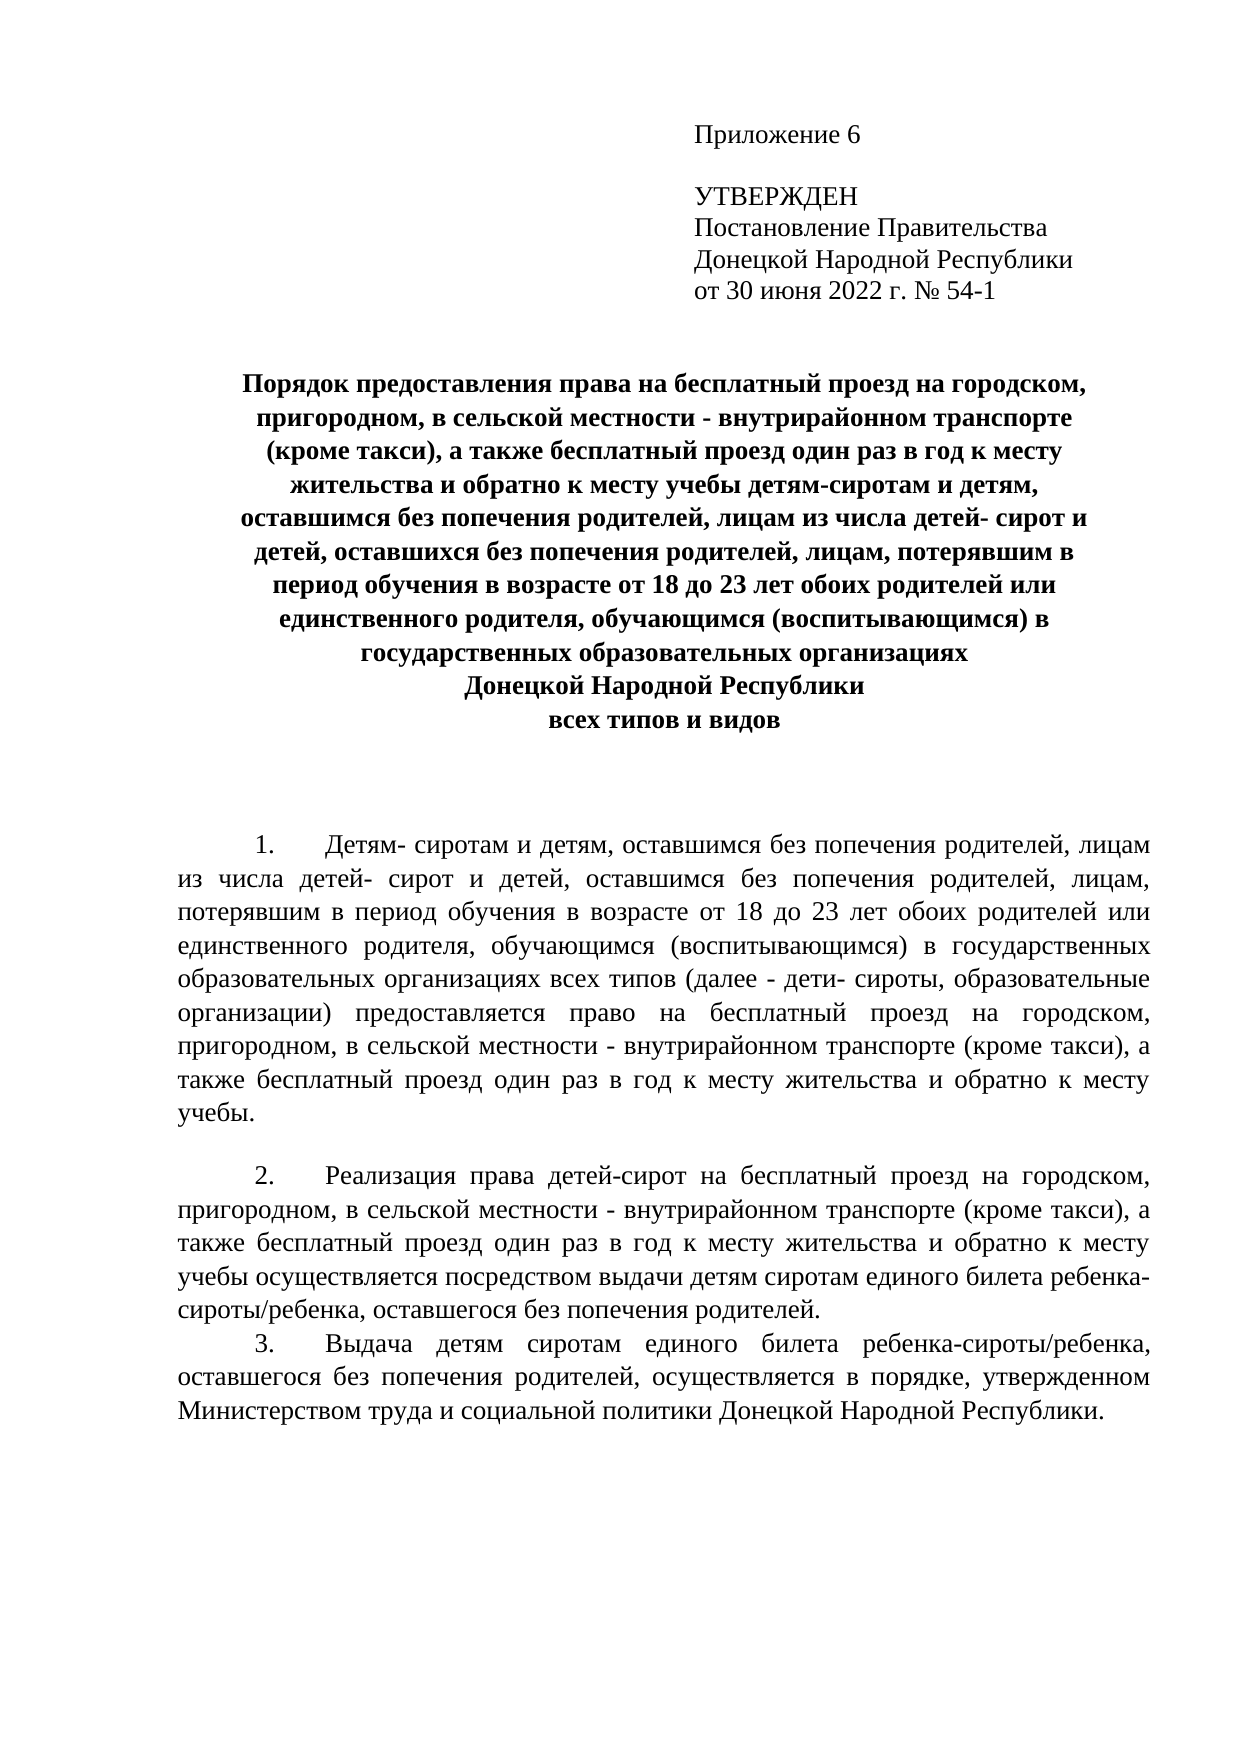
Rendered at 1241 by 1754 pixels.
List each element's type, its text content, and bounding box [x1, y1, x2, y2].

text Приложение 6 [694, 118, 1152, 149]
text Порядок предоставления права на бесплатный проезд на городском, пригородном, в сельской местности - внутрирайонном транспорте (кроме такси), а также бесплатный проезд один раз в год к месту жительства и обратно к месту учебы детям-сиротам и детям, оставшимся без попечения родителей, лицам из числа детей- сирот и детей, оставшихся без попечения родителей, лицам, потерявшим в период обучения в возрасте от 18 до 23 лет обоих родителей или единственного родителя, обучающимся (воспитывающимся) в государственных образовательных организациях Донецкой Народной Республики всех типов и видов [177, 367, 1152, 734]
text УТВЕРЖДЕН [694, 180, 1152, 212]
text Постановление Правительства [694, 212, 1152, 243]
text Донецкой Народной Республики [694, 243, 1152, 274]
list Детям- сиротам и детям, оставшимся без попечения родителей, лицам из числа детей- сирот и детей, оставшимся без попечения родителей, лицам, потерявшим в период обучения в возрасте от 18 до 23 лет обоих родителей или единственного родителя, обучающимся (воспитывающимся) в государственных образовательных организациях всех типов (далее - дети- сироты, образовательные организации) предоставляется право на бесплатный проезд на городском, пригородном, в сельской местности - внутрирайонном транспорте (кроме такси), а также бесплатный проезд один раз в год к месту жительства и обратно к месту учебы. [177, 828, 1152, 1128]
list Реализация права детей-сирот на бесплатный проезд на городском, пригородном, в сельской местности - внутрирайонном транспорте (кроме такси), а также бесплатный проезд один раз в год к месту жительства и обратно к месту учебы осуществляется посредством выдачи детям сиротам единого билета ребенка-сироты/ребенка, оставшегося без попечения родителей. [177, 1159, 1152, 1324]
list Выдача детям сиротам единого билета ребенка-сироты/ребенка, оставшегося без попечения родителей, осуществляется в порядке, утвержденном Министерством труда и социальной политики Донецкой Народной Республики. [177, 1327, 1152, 1425]
text от 30 июня 2022 г. № 54-1 [694, 274, 1152, 305]
